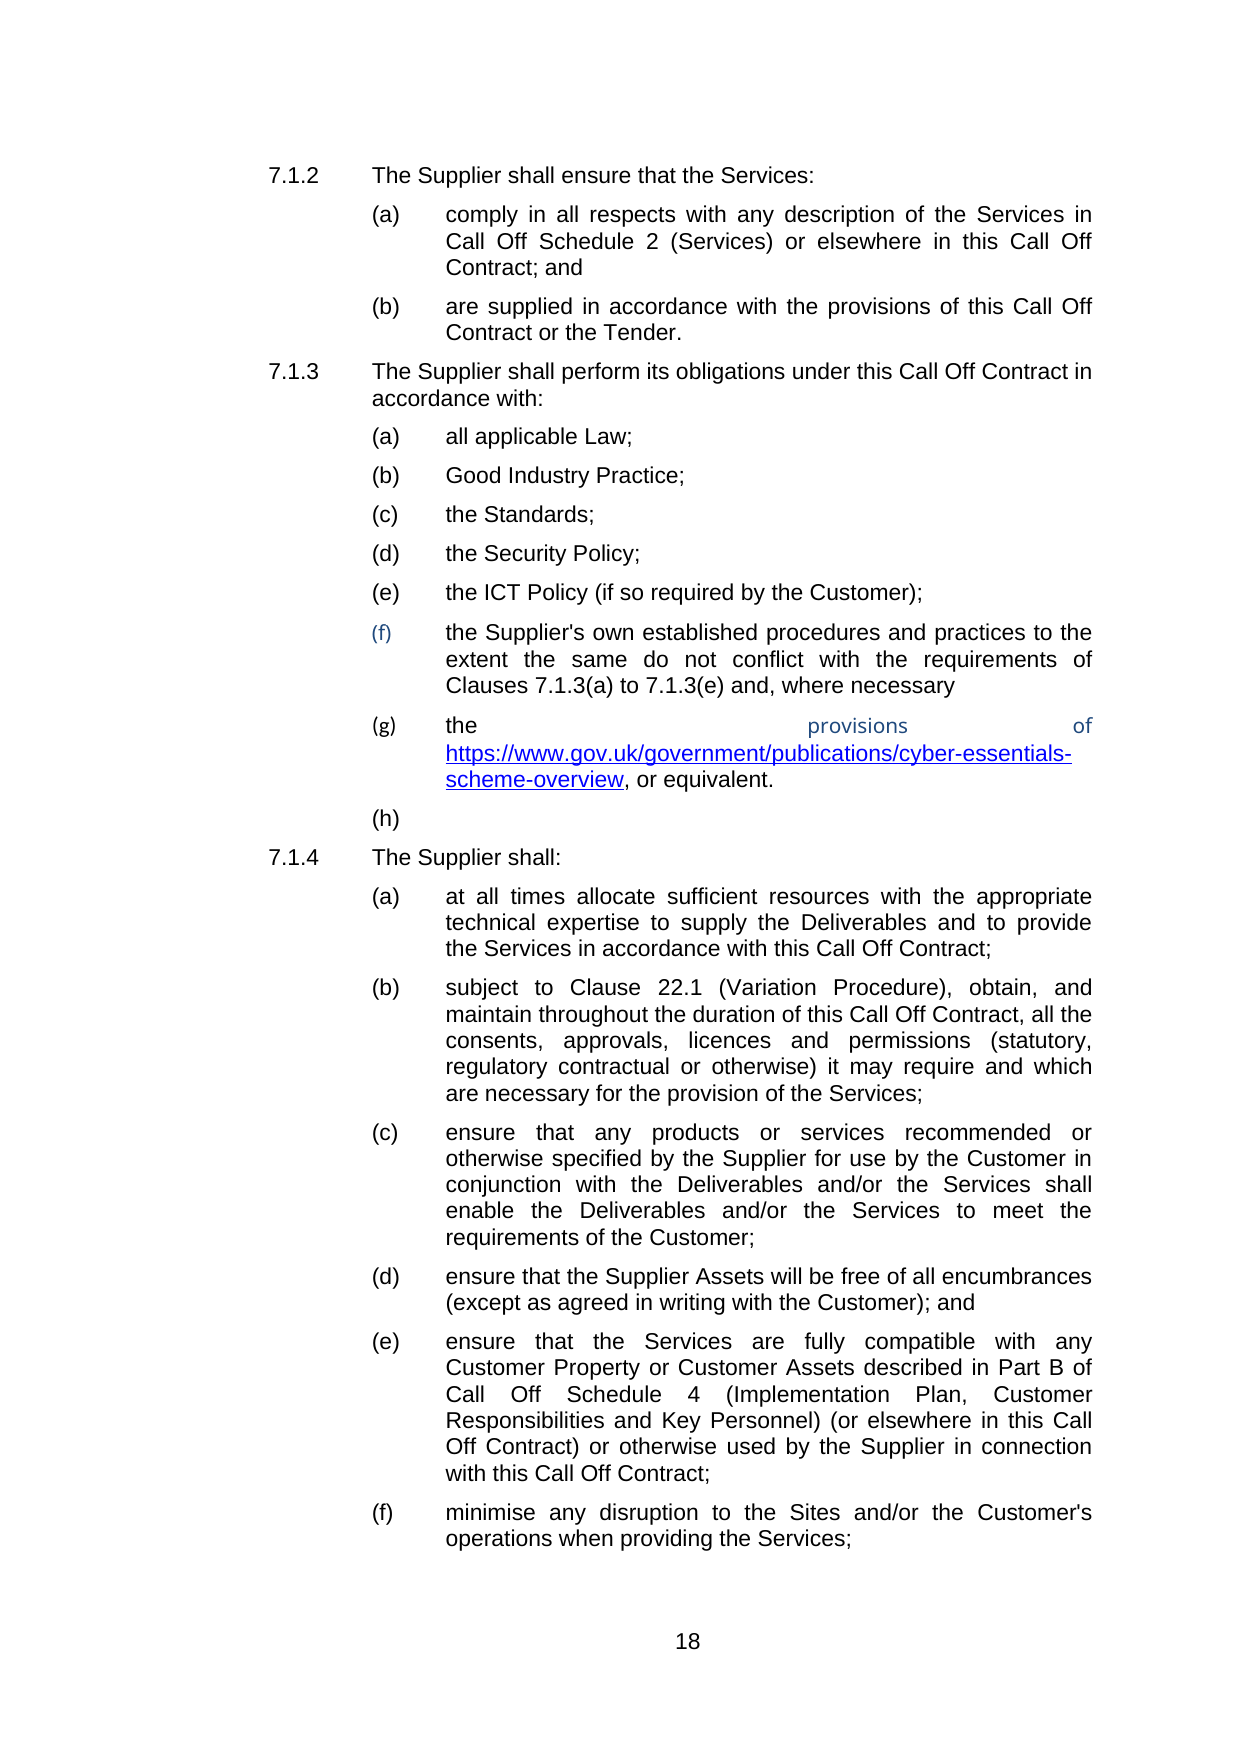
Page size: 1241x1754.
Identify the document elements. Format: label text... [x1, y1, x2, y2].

text The Supplier shall: [268, 844, 1093, 870]
text subject to Clause 22.1 (Variation Procedure), obtain, and maintain throughout the duration of this Call Off Contract, all the consents, approvals, licences and permissions (statutory, regulatory contractual or otherwise) it may require and which are necessary for the provision of the Services; [372, 974, 1093, 1106]
text at all times allocate sufficient resources with the appropriate technical expertise to supply the Deliverables and to provide the Services in accordance with this Call Off Contract; [372, 883, 1093, 962]
text all applicable Law; [372, 423, 1093, 450]
text the Security Policy; [372, 540, 1093, 566]
text The Supplier shall ensure that the Services: [268, 162, 1093, 189]
text are supplied in accordance with the provisions of this Call Off Contract or the Tender. [372, 293, 1093, 346]
text Good Industry Practice; [372, 462, 1093, 488]
text ensure that the Services are fully compatible with any Customer Property or Customer Assets described in Part B of Call Off Schedule 4 (Implementation Plan, Customer Responsibilities and Key Personnel) (or elsewhere in this Call Off Contract) or otherwise used by the Supplier in connection with this Call Off Contract; [372, 1328, 1093, 1486]
text ensure that the Supplier Assets will be free of all encumbrances (except as agreed in writing with the Customer); and [372, 1263, 1093, 1315]
text minimise any disruption to the Sites and/or the Customer's operations when providing the Services; [372, 1498, 1093, 1551]
text The Supplier shall perform its obligations under this Call Off Contract in accordance with: [268, 358, 1093, 411]
text the provisions of https://www.gov.uk/government/publications/cyber-essentials-scheme-overview, or equivalent. [372, 711, 1093, 792]
text the Supplier's own established procedures and practices to the extent the same do not conflict with the requirements of Clauses 7.1.3(a) to 7.1.3(e) and, where necessary [372, 618, 1093, 699]
text the ICT Policy (if so required by the Customer); [372, 579, 1093, 605]
text the Standards; [372, 501, 1093, 527]
text comply in all respects with any description of the Services in Call Off Schedule 2 (Services) or elsewhere in this Call Off Contract; and [372, 201, 1093, 280]
text ensure that any products or services recommended or otherwise specified by the Supplier for use by the Customer in conjunction with the Deliverables and/or the Services shall enable the Deliverables and/or the Services to meet the requirements of the Customer; [372, 1118, 1093, 1250]
